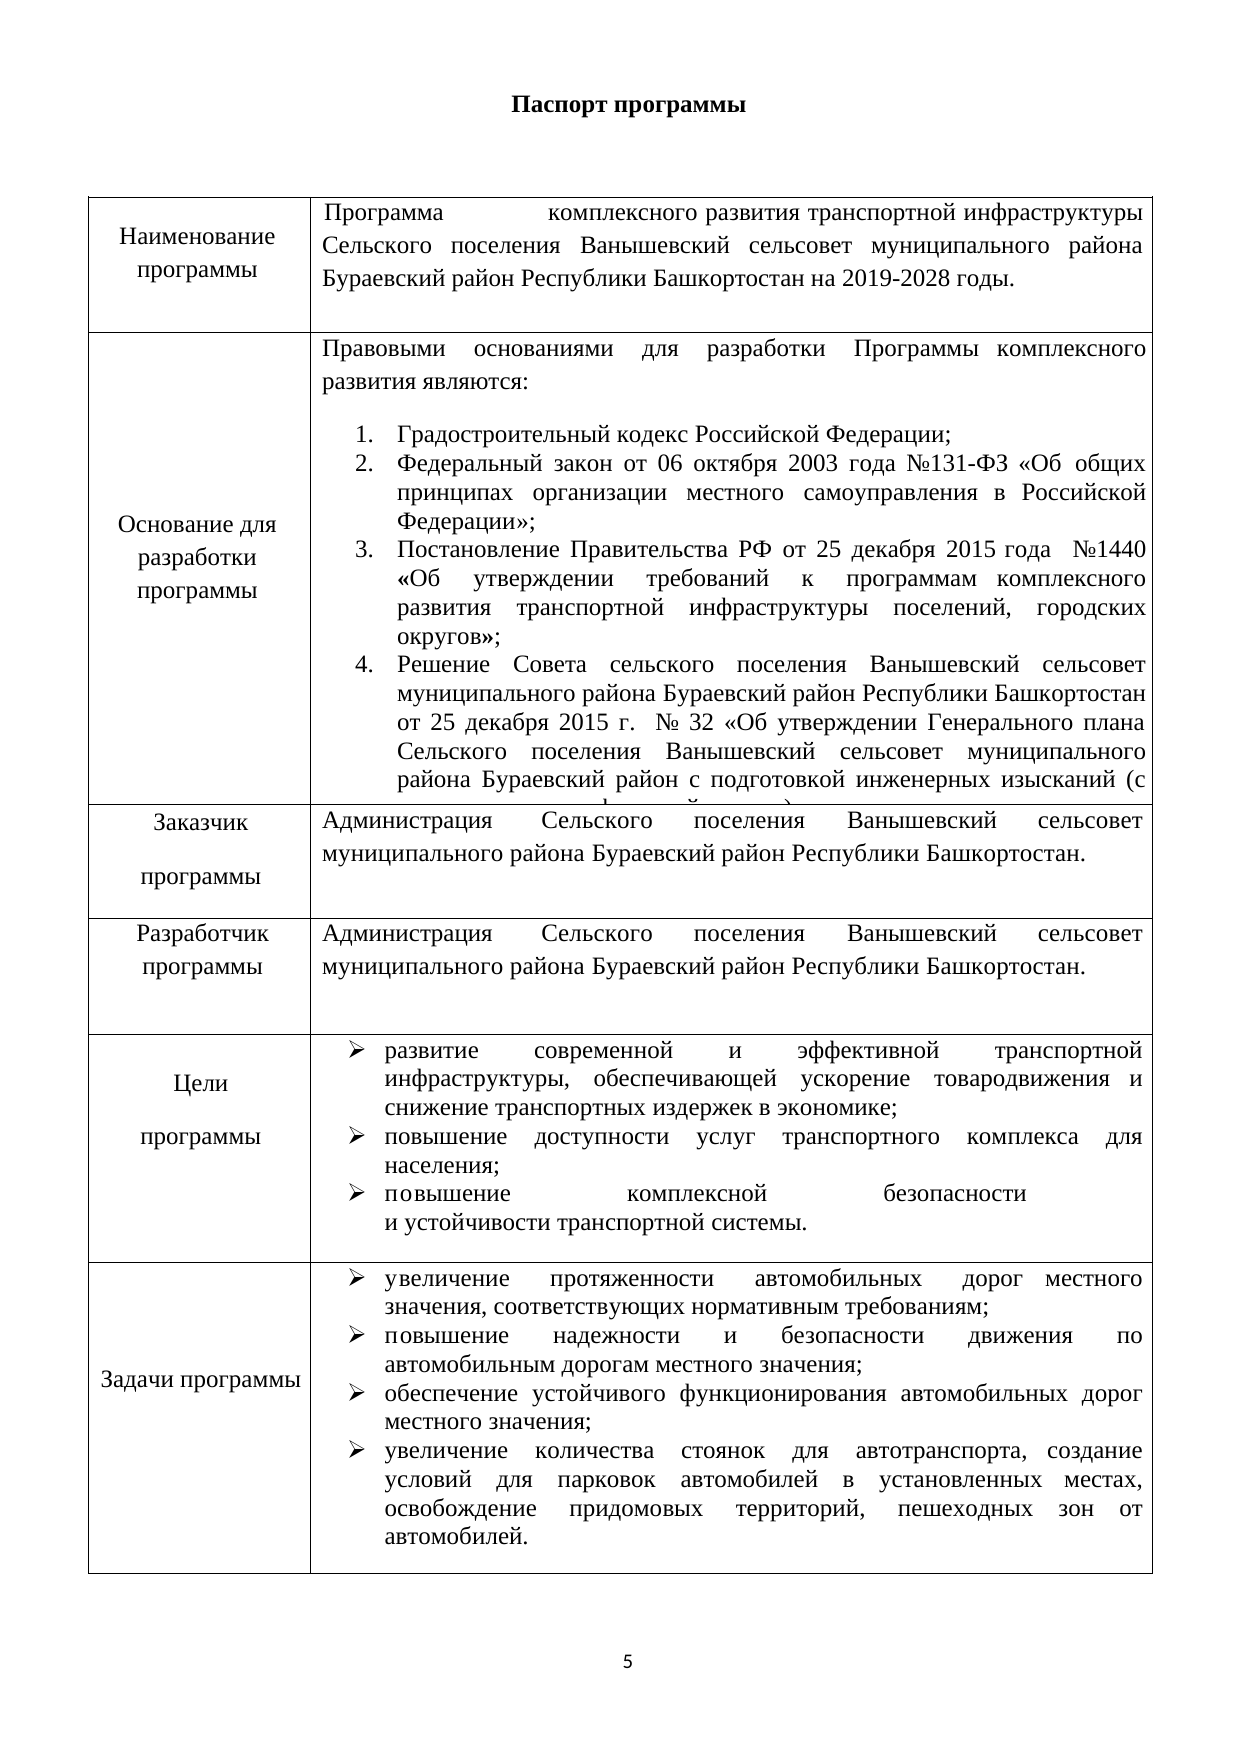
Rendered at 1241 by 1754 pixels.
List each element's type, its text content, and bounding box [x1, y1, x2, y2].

table_cell Задачи программы [89, 1263, 310, 1573]
table_cell Правовыми основаниями для разработки Программы комплексного развития являются: Градостроительный кодекс Российской Федерации; Федеральный закон от 06 октября 2003 года №131-ФЗ «Об общих принципах организации местного самоуправления в Российской Федерации»; Постановление Правительства РФ от 25 декабря 2015 года №1440 «Об утверждении требований к программам комплексного развития транспортной инфраструктуры поселений, городских округов»; Решение Совета сельского поселения Ванышевский сельсовет муниципального района Бураевский район Республики Башкортостан от 25 декабря 2015 г. № 32 «Об утверждении Генерального плана Сельского поселения Ванышевский сельсовет муниципального района Бураевский район с подготовкой инженерных изысканий (с созданием топографической основы). [311, 333, 1152, 804]
table_cell Цели программы [89, 1035, 310, 1262]
table_header Программа комплексного развития транспортной инфраструктуры Сельского поселения Ванышевский сельсовет муниципального района Бураевский район Республики Башкортостан на 2019-2028 годы. [311, 198, 1152, 332]
text Паспорт программы [103, 89, 1154, 117]
table_cell Основание для разработки программы [89, 333, 310, 804]
table_cell Администрация Сельского поселения Ванышевский сельсовет муниципального района Бураевский район Республики Башкортостан. [311, 805, 1152, 917]
table_cell Разработчик программы [89, 919, 310, 1034]
table_cell развитие современной и эффективной транспортной инфраструктуры, обеспечивающей ускорение товародвижения и снижение транспортных издержек в экономике; повышение доступности услуг транспортного комплекса для населения; повышение комплексной безопасности и устойчивости транспортной системы. [311, 1035, 1152, 1262]
table_cell увеличение протяженности автомобильных дорог местного значения, соответствующих нормативным требованиям; повышение надежности и безопасности движения по автомобильным дорогам местного значения; обеспечение устойчивого функционирования автомобильных дорог местного значения; увеличение количества стоянок для автотранспорта, создание условий для парковок автомобилей в установленных местах, освобождение придомовых территорий, пешеходных зон от автомобилей. [311, 1263, 1152, 1573]
table_cell Администрация Сельского поселения Ванышевский сельсовет муниципального района Бураевский район Республики Башкортостан. [311, 919, 1152, 1034]
table_header Наименование программы [89, 198, 310, 332]
table_cell Заказчик программы [89, 805, 310, 917]
